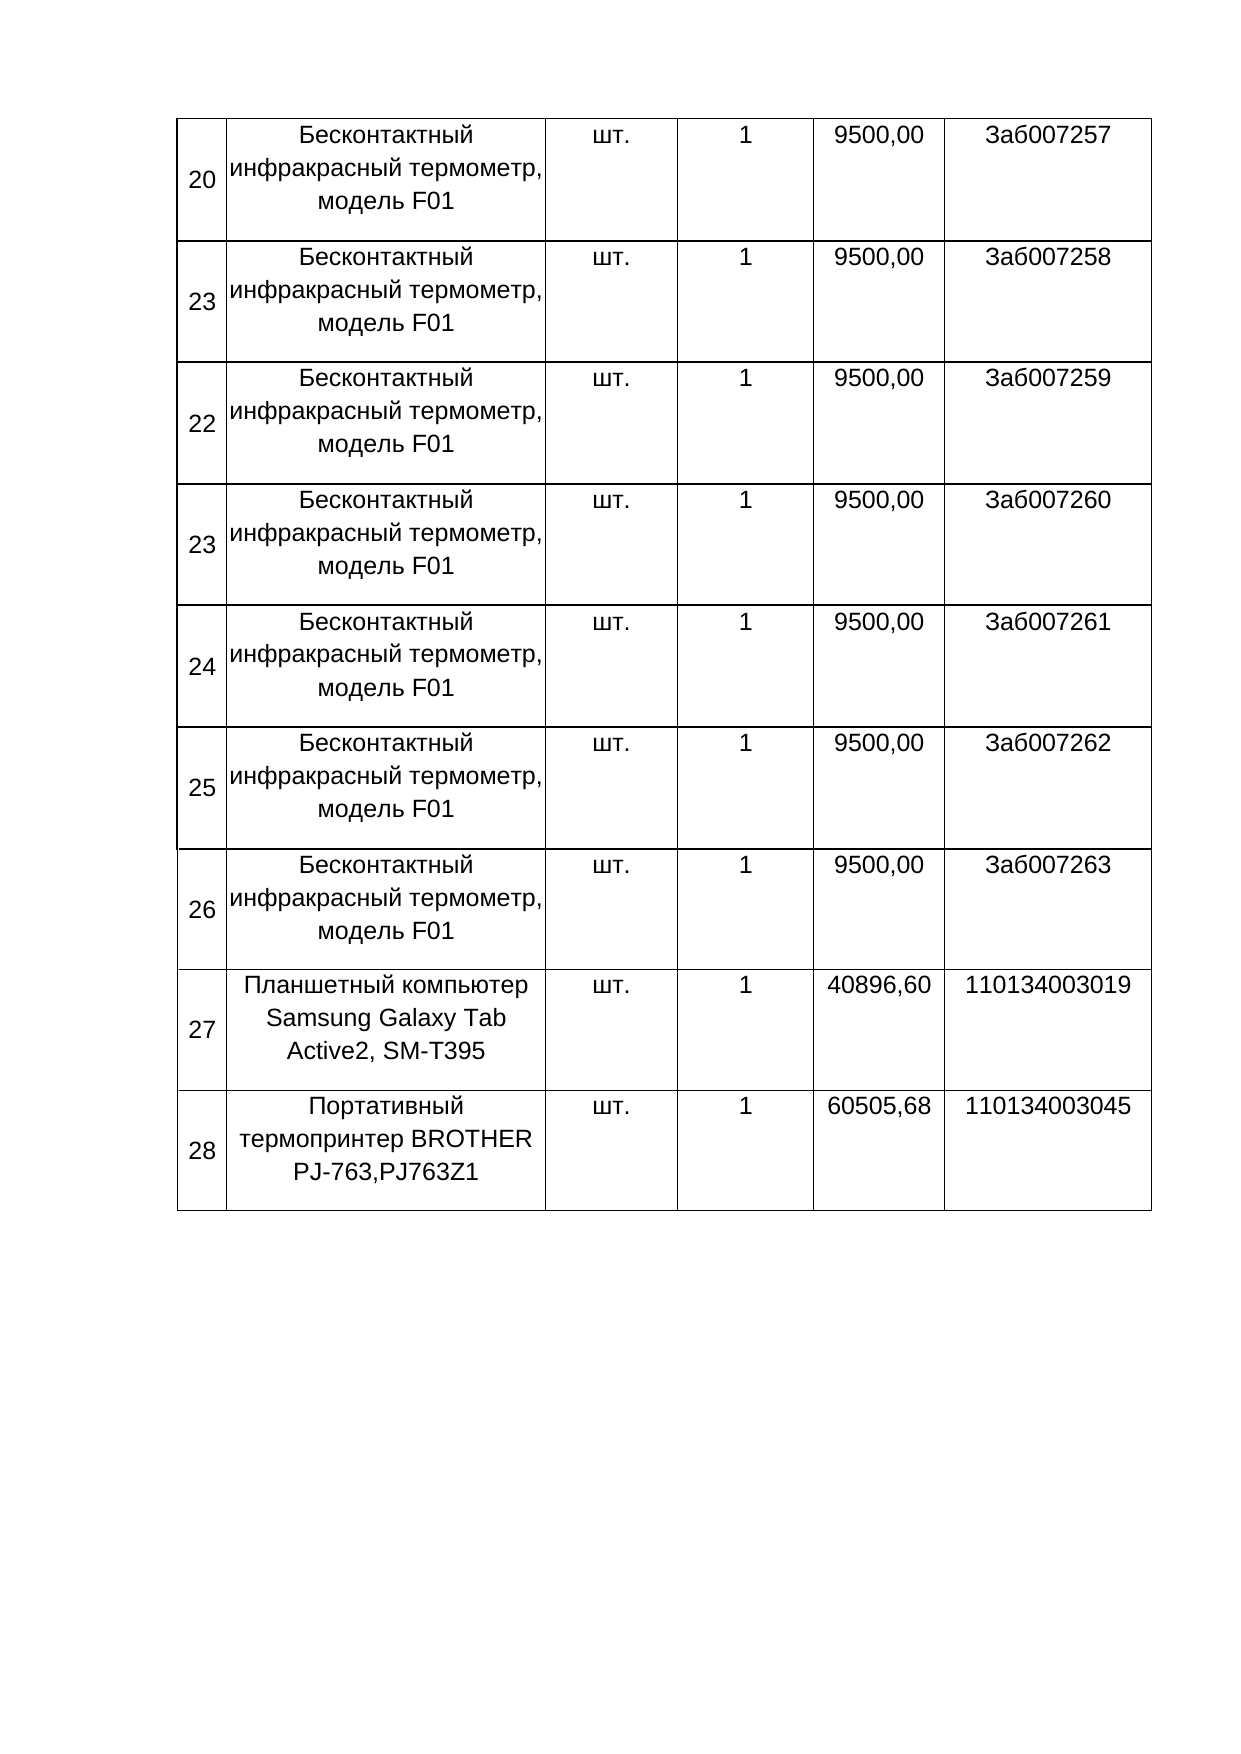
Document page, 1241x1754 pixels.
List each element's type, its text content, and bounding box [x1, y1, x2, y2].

table_cell Планшетный компьютер Samsung Galaxy Tab Active2, SM-T395 [227, 970, 545, 1089]
table_cell 1 [678, 970, 813, 1089]
table_cell Бесконтактный инфракрасный термометр, модель F01 [227, 850, 545, 969]
table_cell 1 [678, 485, 813, 604]
table_cell 110134003045 [945, 1091, 1151, 1210]
table_cell Заб007259 [945, 363, 1151, 483]
table_cell 27 [178, 970, 226, 1089]
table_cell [227, 242, 545, 361]
table_cell 9500,00 [814, 242, 944, 361]
table_cell Заб007257 [945, 119, 1151, 240]
table_cell 1 [678, 119, 813, 240]
table_cell шт. [546, 485, 677, 604]
table_cell 9500,00 [814, 363, 944, 483]
table_cell Бесконтактный инфракрасный термометр, модель F01 [227, 606, 545, 726]
table_cell шт. [546, 970, 677, 1089]
table_cell 1 [678, 728, 813, 847]
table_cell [227, 363, 545, 483]
table_cell 60505,68 [814, 1091, 944, 1210]
table_cell 23 [178, 485, 226, 604]
table_cell Портативный термопринтер BROTHER PJ-763,PJ763Z1 [227, 1091, 545, 1210]
table_cell Заб007262 [945, 728, 1151, 847]
table_cell 26 [178, 849, 226, 969]
table_cell Бесконтактный инфракрасный термометр, модель F01 [227, 728, 545, 847]
table_cell 9500,00 [814, 485, 944, 604]
table_cell 23 [178, 242, 226, 361]
table_cell 1 [678, 363, 813, 483]
table_cell шт. [546, 850, 677, 969]
table_cell 9500,00 [814, 606, 944, 726]
table_cell 1 [678, 850, 813, 969]
table_cell 110134003019 [945, 970, 1151, 1089]
table_cell шт. [546, 119, 677, 240]
table_cell Заб007263 [945, 850, 1151, 969]
table_cell Заб007258 [945, 242, 1151, 361]
table_cell шт. [546, 1091, 677, 1210]
table_cell 20 [178, 119, 226, 240]
table_cell 1 [678, 606, 813, 726]
table_cell 9500,00 [814, 850, 944, 969]
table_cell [227, 119, 545, 240]
table_cell 1 [678, 242, 813, 361]
table_cell 28 [178, 1091, 226, 1210]
table_cell 22 [178, 363, 226, 483]
table_cell шт. [546, 728, 677, 847]
table_cell шт. [546, 363, 677, 483]
table_cell 40896,60 [814, 970, 944, 1089]
table_cell Заб007260 [945, 485, 1151, 604]
table_cell шт. [546, 242, 677, 361]
table_cell 1 [678, 1091, 813, 1210]
table_cell 9500,00 [814, 728, 944, 847]
table_cell Заб007261 [945, 606, 1151, 726]
table_cell Бесконтактный инфракрасный термометр, модель F01 [227, 485, 545, 604]
table_cell 24 [178, 606, 226, 726]
table_cell шт. [546, 606, 677, 726]
table_cell 25 [178, 728, 226, 847]
table_cell 9500,00 [814, 119, 944, 240]
